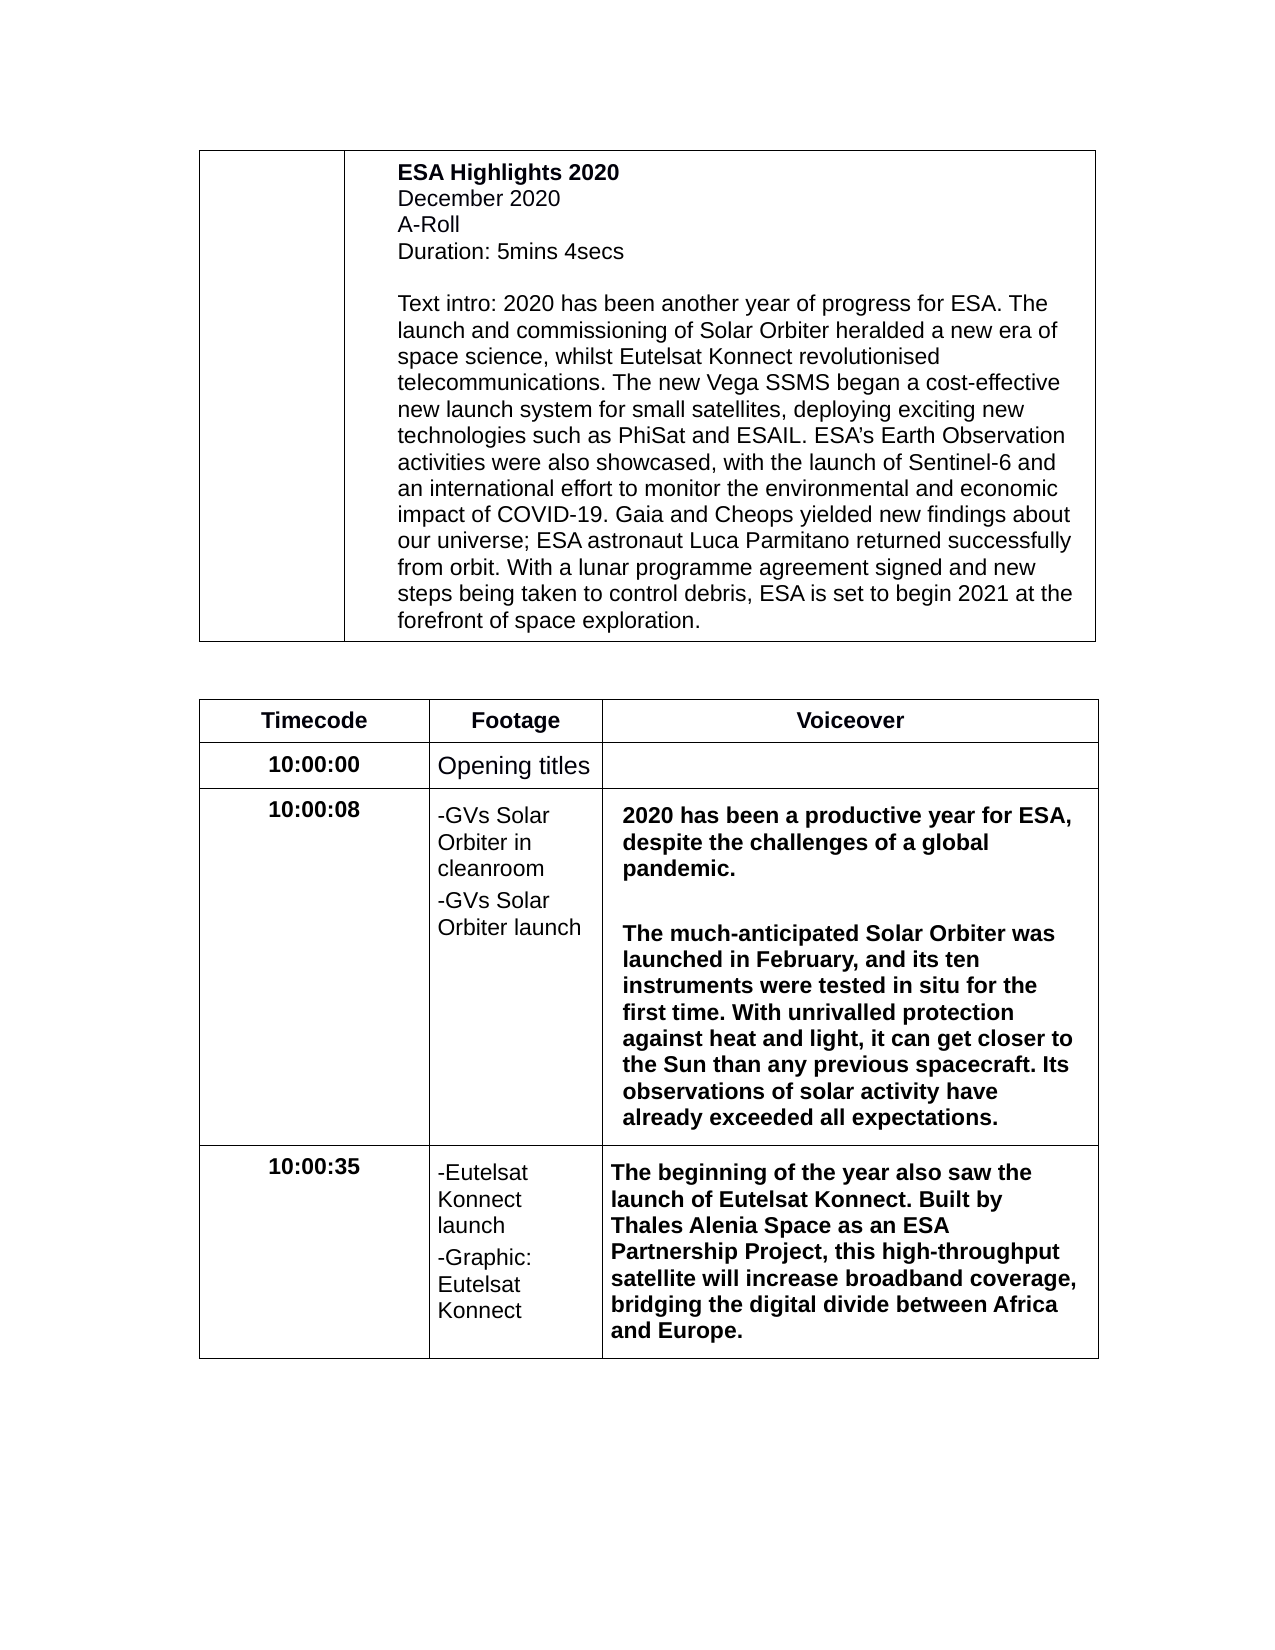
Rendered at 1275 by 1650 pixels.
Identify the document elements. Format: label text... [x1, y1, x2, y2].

table_cell [603, 743, 1098, 788]
table_header Voiceover [603, 700, 1098, 742]
table_cell -Eutelsat Konnect launch -Graphic: Eutelsat Konnect [430, 1146, 602, 1358]
table_cell The beginning of the year also saw the launch of Eutelsat Konnect. Built by Thales Alenia Space as an ESA Partnership Project, this high-throughput satellite will increase broadband coverage, bridging the digital divide between Africa and Europe. [603, 1146, 1098, 1358]
table_cell 10:00:35 [200, 1146, 429, 1358]
table_cell Opening titles [430, 743, 602, 788]
table_cell -GVs Solar Orbiter in cleanroom -GVs Solar Orbiter launch [430, 789, 602, 1145]
table_header Footage [430, 700, 602, 742]
table_cell 2020 has been a productive year for ESA, despite the challenges of a global pandemic. The much-anticipated Solar Orbiter was launched in February, and its ten instruments were tested in situ for the first time. With unrivalled protection against heat and light, it can get closer to the Sun than any previous spacecraft. Its observations of solar activity have already exceeded all expectations. [603, 789, 1098, 1145]
table_header Timecode [200, 700, 429, 742]
table_cell 10:00:08 [200, 789, 429, 1145]
table_header [200, 151, 344, 641]
table_cell 10:00:00 [200, 743, 429, 788]
table_header ESA Highlights 2020 December 2020 A-Roll Duration: 5mins 4secs Text intro: 2020 has been another year of progress for ESA. The launch and commissioning of Solar Orbiter heralded a new era of space science, whilst Eutelsat Konnect revolutionised telecommunications. The new Vega SSMS began a cost-effective new launch system for small satellites, deploying exciting new technologies such as PhiSat and ESAIL. ESA’s Earth Observation activities were also showcased, with the launch of Sentinel-6 and an international effort to monitor the environmental and economic impact of COVID-19. Gaia and Cheops yielded new findings about our universe; ESA astronaut Luca Parmitano returned successfully from orbit. With a lunar programme agreement signed and new steps being taken to control debris, ESA is set to begin 2021 at the forefront of space exploration. [345, 151, 1095, 641]
